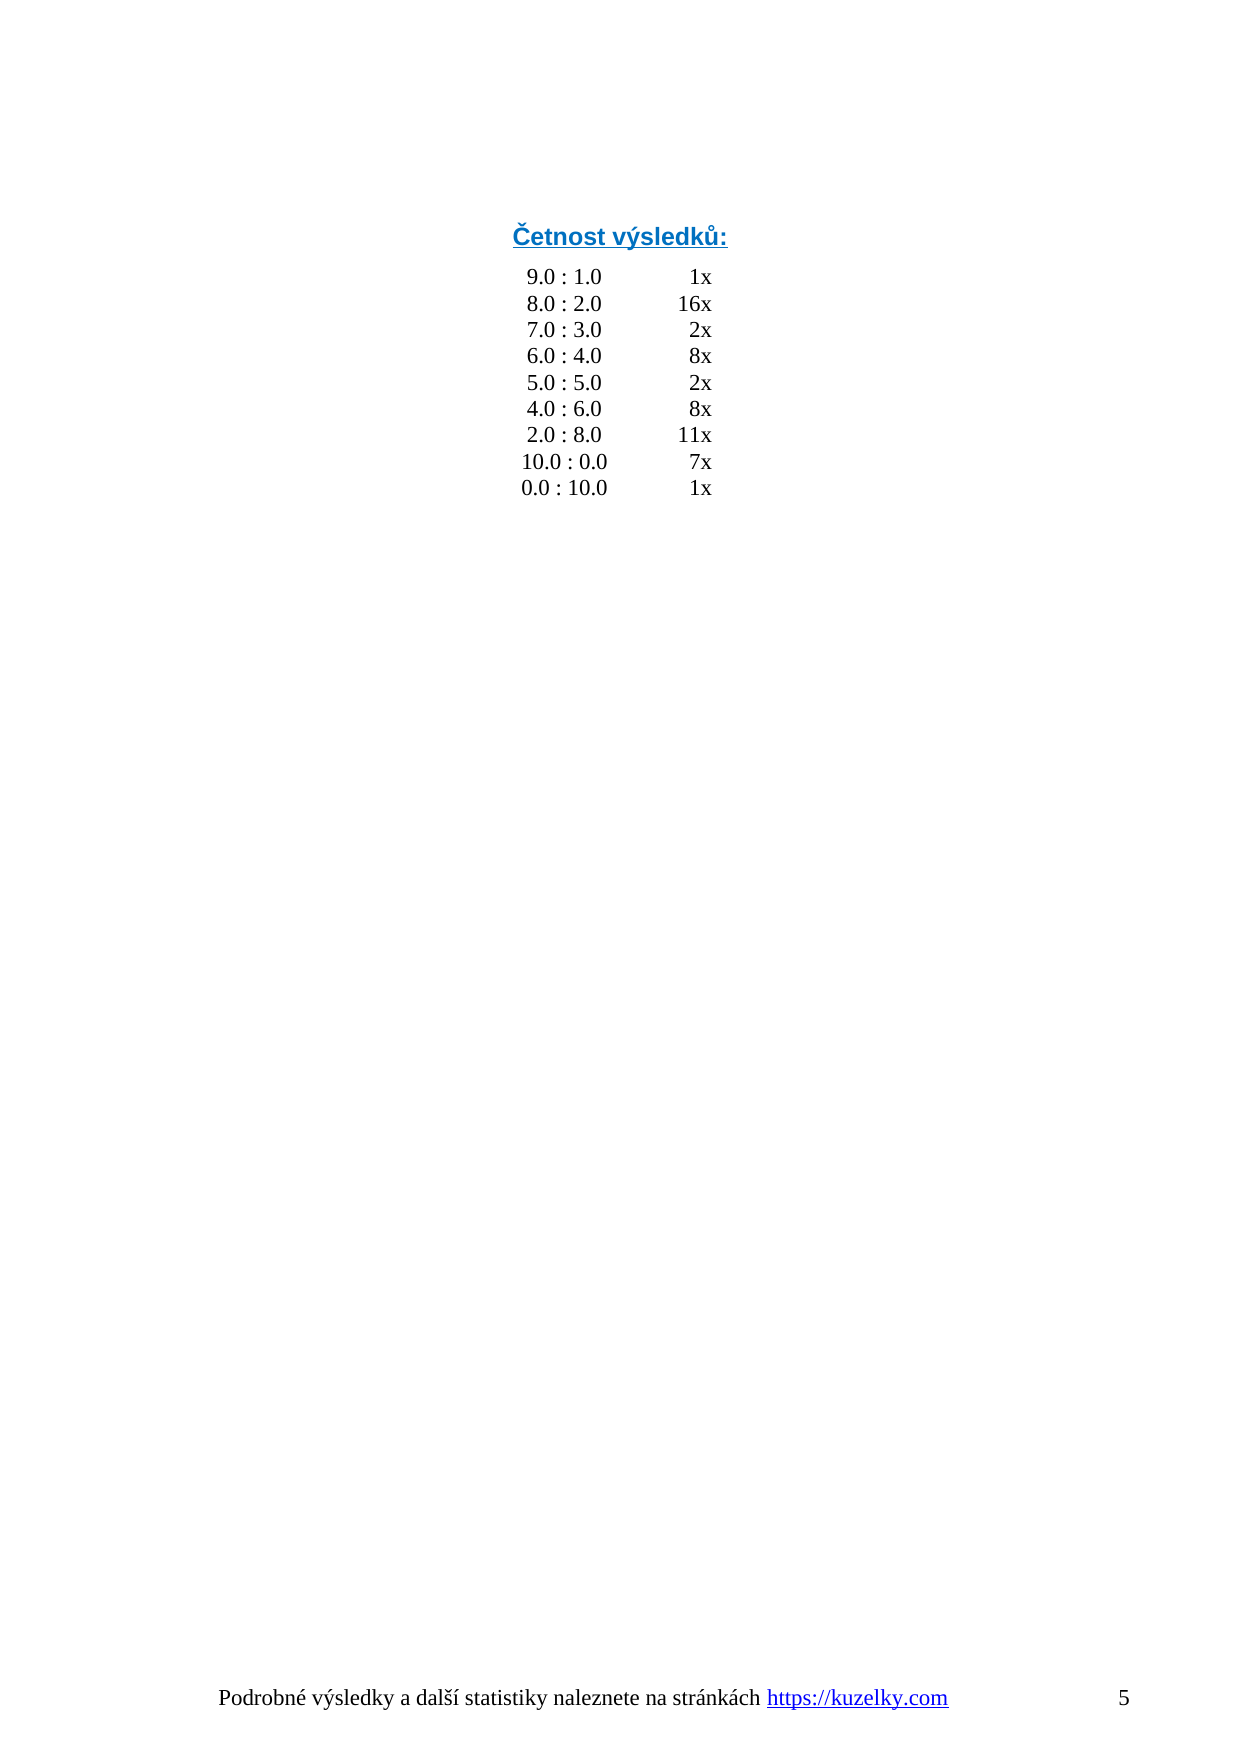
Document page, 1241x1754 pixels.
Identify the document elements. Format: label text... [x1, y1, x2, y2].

text 5.0 : 5.0 2x [106, 369, 1134, 395]
text 0.0 : 10.0 1x [106, 474, 1134, 501]
text 9.0 : 1.0 1x [106, 263, 1134, 290]
text 8.0 : 2.0 16x [106, 290, 1134, 316]
text 4.0 : 6.0 8x [106, 395, 1134, 422]
text 7.0 : 3.0 2x [106, 316, 1134, 342]
text 10.0 : 0.0 7x [106, 448, 1134, 474]
text 2.0 : 8.0 11x [106, 422, 1134, 448]
text 6.0 : 4.0 8x [106, 342, 1134, 369]
text Četnost výsledků: [94, 222, 1145, 251]
